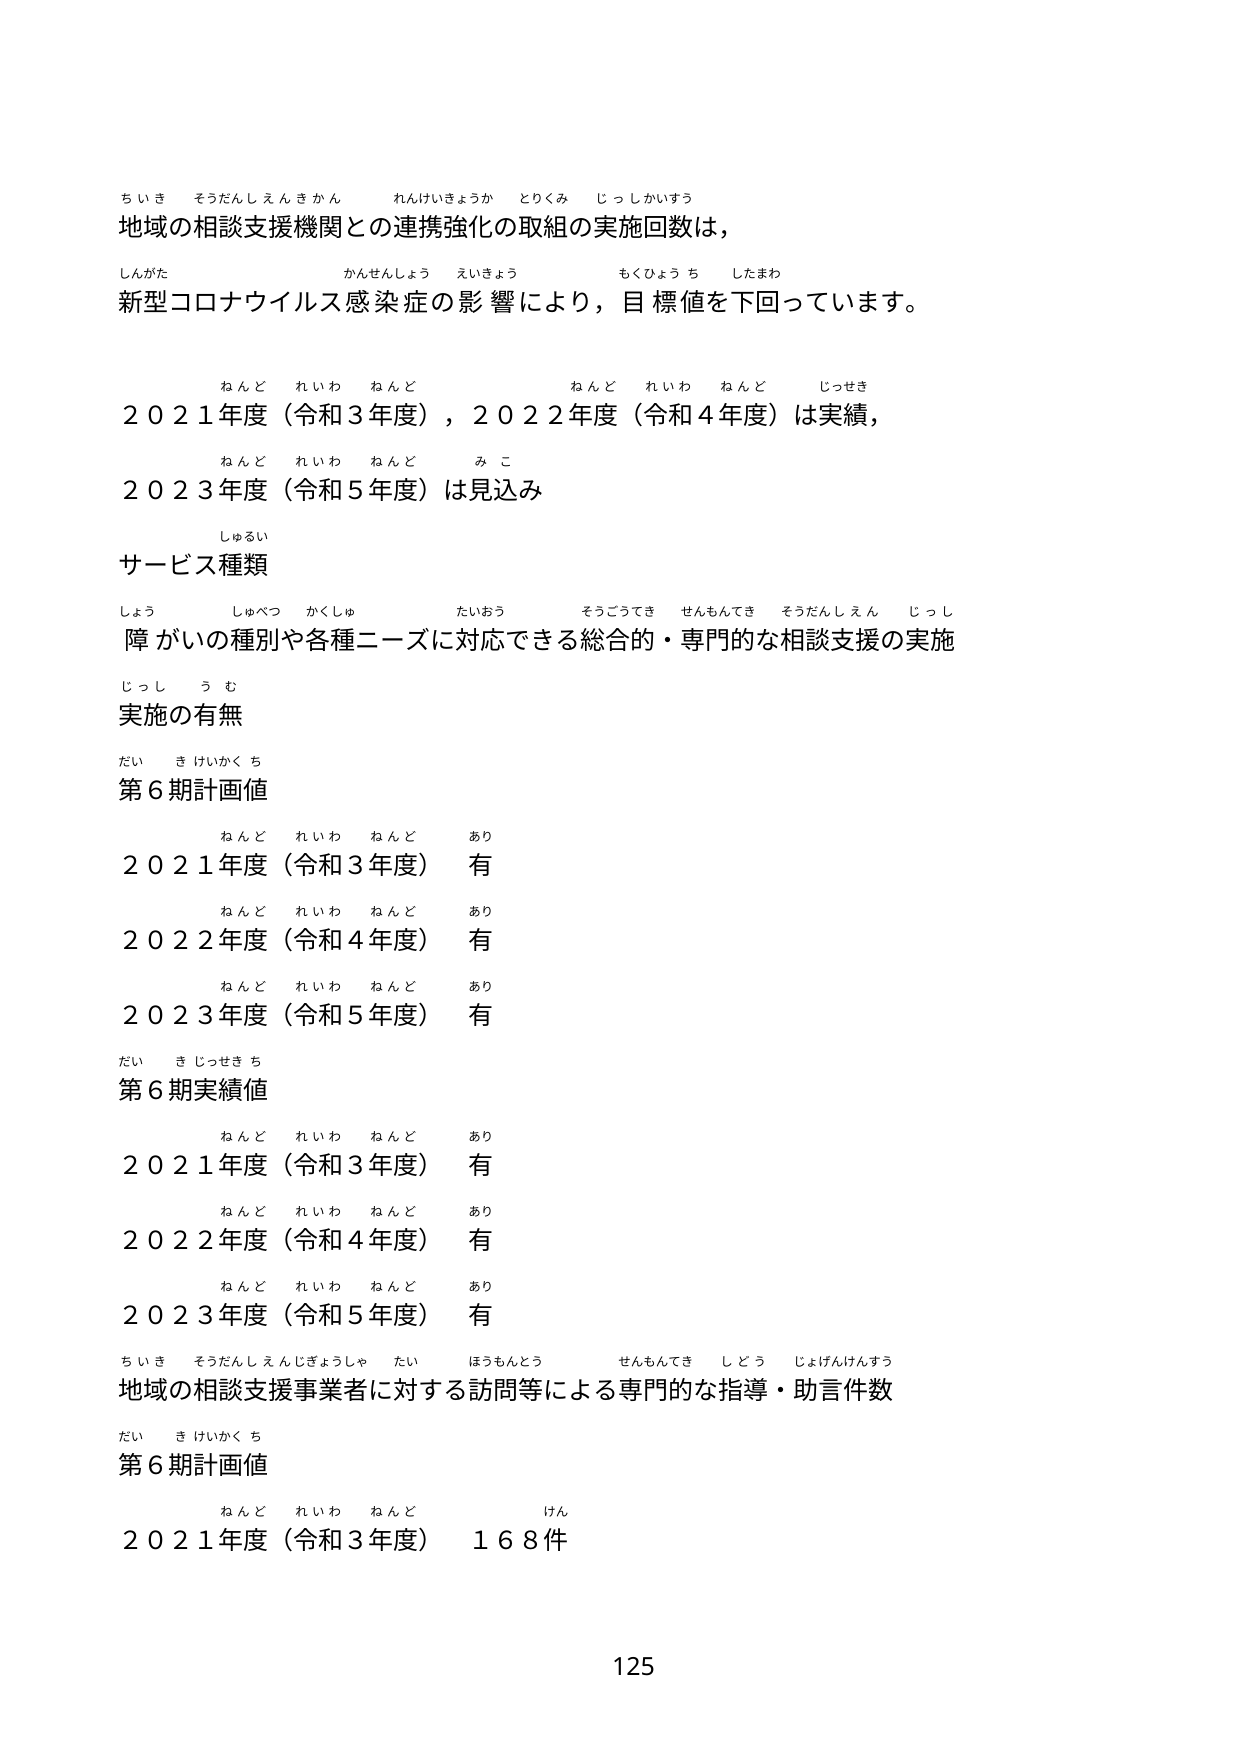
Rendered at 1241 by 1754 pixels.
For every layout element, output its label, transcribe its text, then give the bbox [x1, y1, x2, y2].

text ２０２２（４） [118, 1192, 1148, 1267]
text ２０２１（３），２０２２（４）は， [118, 367, 1148, 442]
text ２０２１（３） [118, 1117, 1148, 1192]
text の [118, 667, 1148, 742]
text ２０２３（５） [118, 1267, 1148, 1342]
text ２０２１（３） [118, 817, 1148, 892]
text ２０２２（４） [118, 892, 1148, 967]
text コロナウイルスのにより，をっています。 [118, 254, 1148, 329]
text ２０２１（３） １６８ [118, 1492, 1148, 1567]
text サービス [118, 517, 1148, 592]
text がいのやニーズにできる・なの [118, 592, 1148, 667]
text ２０２３（５）はみ [118, 442, 1148, 517]
text のとのののは， [118, 179, 1148, 254]
text ２０２３（５） [118, 967, 1148, 1042]
text ６ [118, 742, 1148, 817]
text ６ [118, 1417, 1148, 1492]
text ６ [118, 1042, 1148, 1117]
text のにするによるな・ [118, 1342, 1148, 1417]
